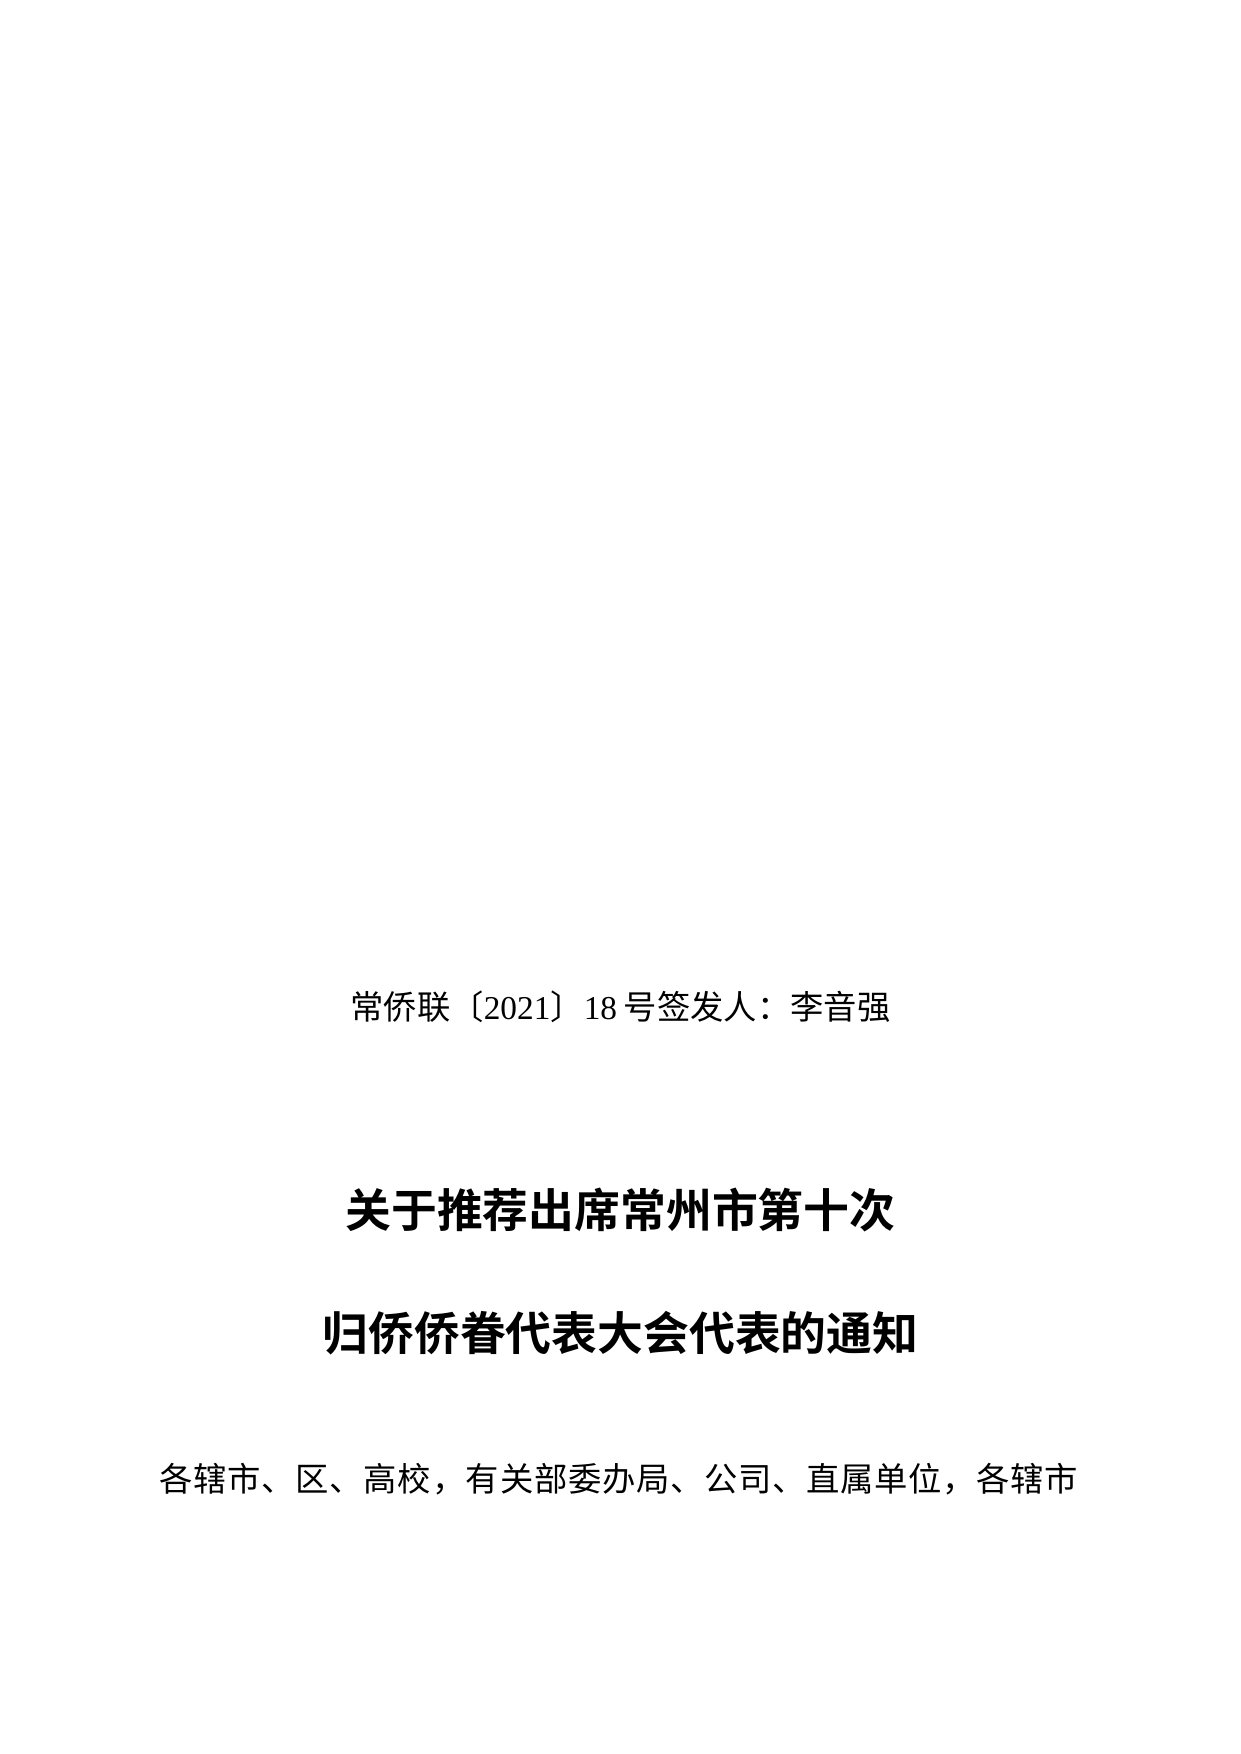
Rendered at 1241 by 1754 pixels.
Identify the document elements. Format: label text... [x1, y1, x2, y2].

text 关于推荐出席常州市第十次 [159, 1159, 1081, 1257]
text 常侨联〔2021〕18号签发人：李音强 [159, 973, 1081, 1038]
text 归侨侨眷代表大会代表的通知 [159, 1282, 1081, 1379]
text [159, 1444, 1081, 1509]
